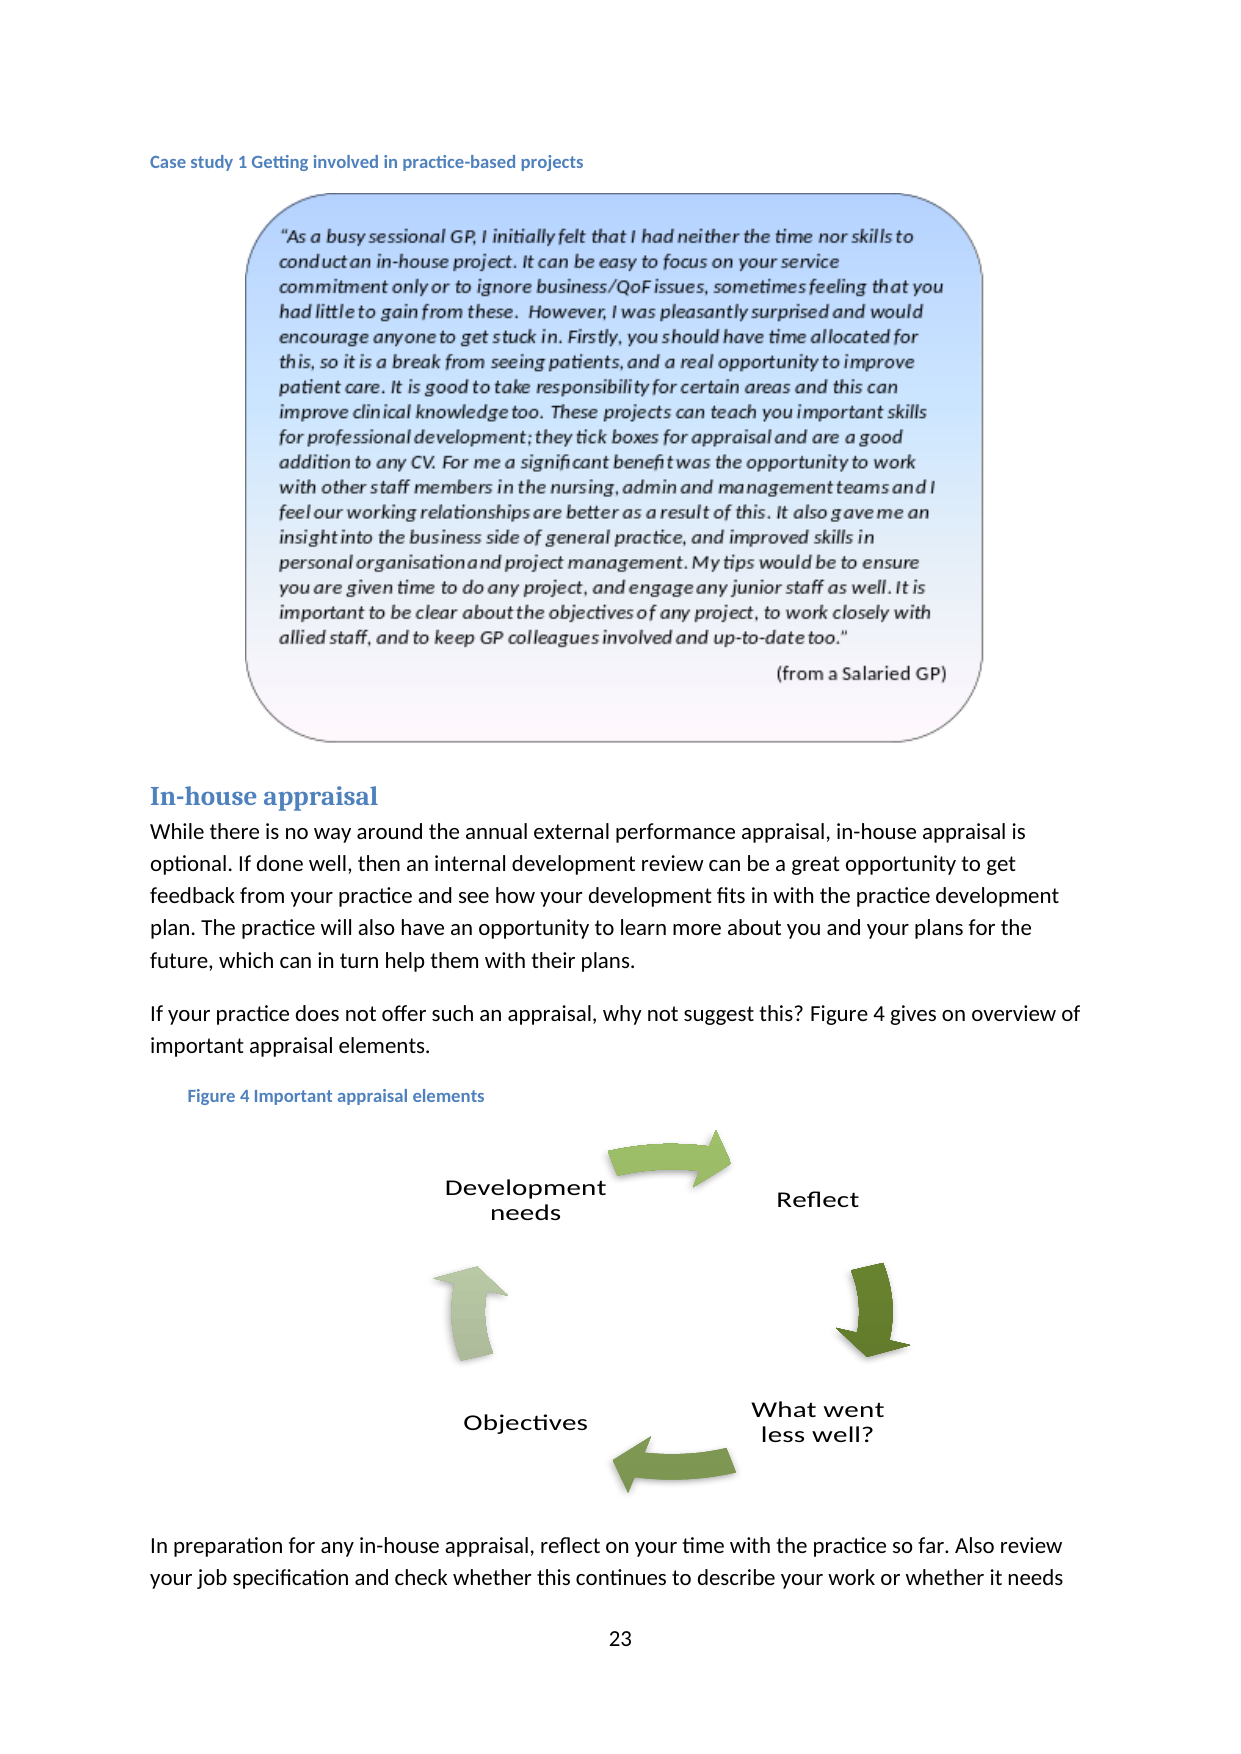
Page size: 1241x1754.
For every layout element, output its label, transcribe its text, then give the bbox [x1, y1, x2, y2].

text Case study 1 Getting involved in practice-based projects [150, 150, 1090, 173]
text While there is no way around the annual external performance appraisal, in-house appraisal is optional. If done well, then an internal development review can be a great opportunity to get feedback from your practice and see how your development fits in with the practice development plan. The practice will also have an opportunity to learn more about you and your plans for the future, which can in turn help them with their plans. [150, 817, 1090, 974]
subtitle In-house appraisal [150, 781, 1090, 812]
text Figure 4 Important appraisal elements [187, 1084, 1090, 1107]
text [150, 1531, 1090, 1591]
text If your practice does not offer such an appraisal, why not suggest this? Figure 4 gives on overview of important appraisal elements. [150, 999, 1090, 1059]
